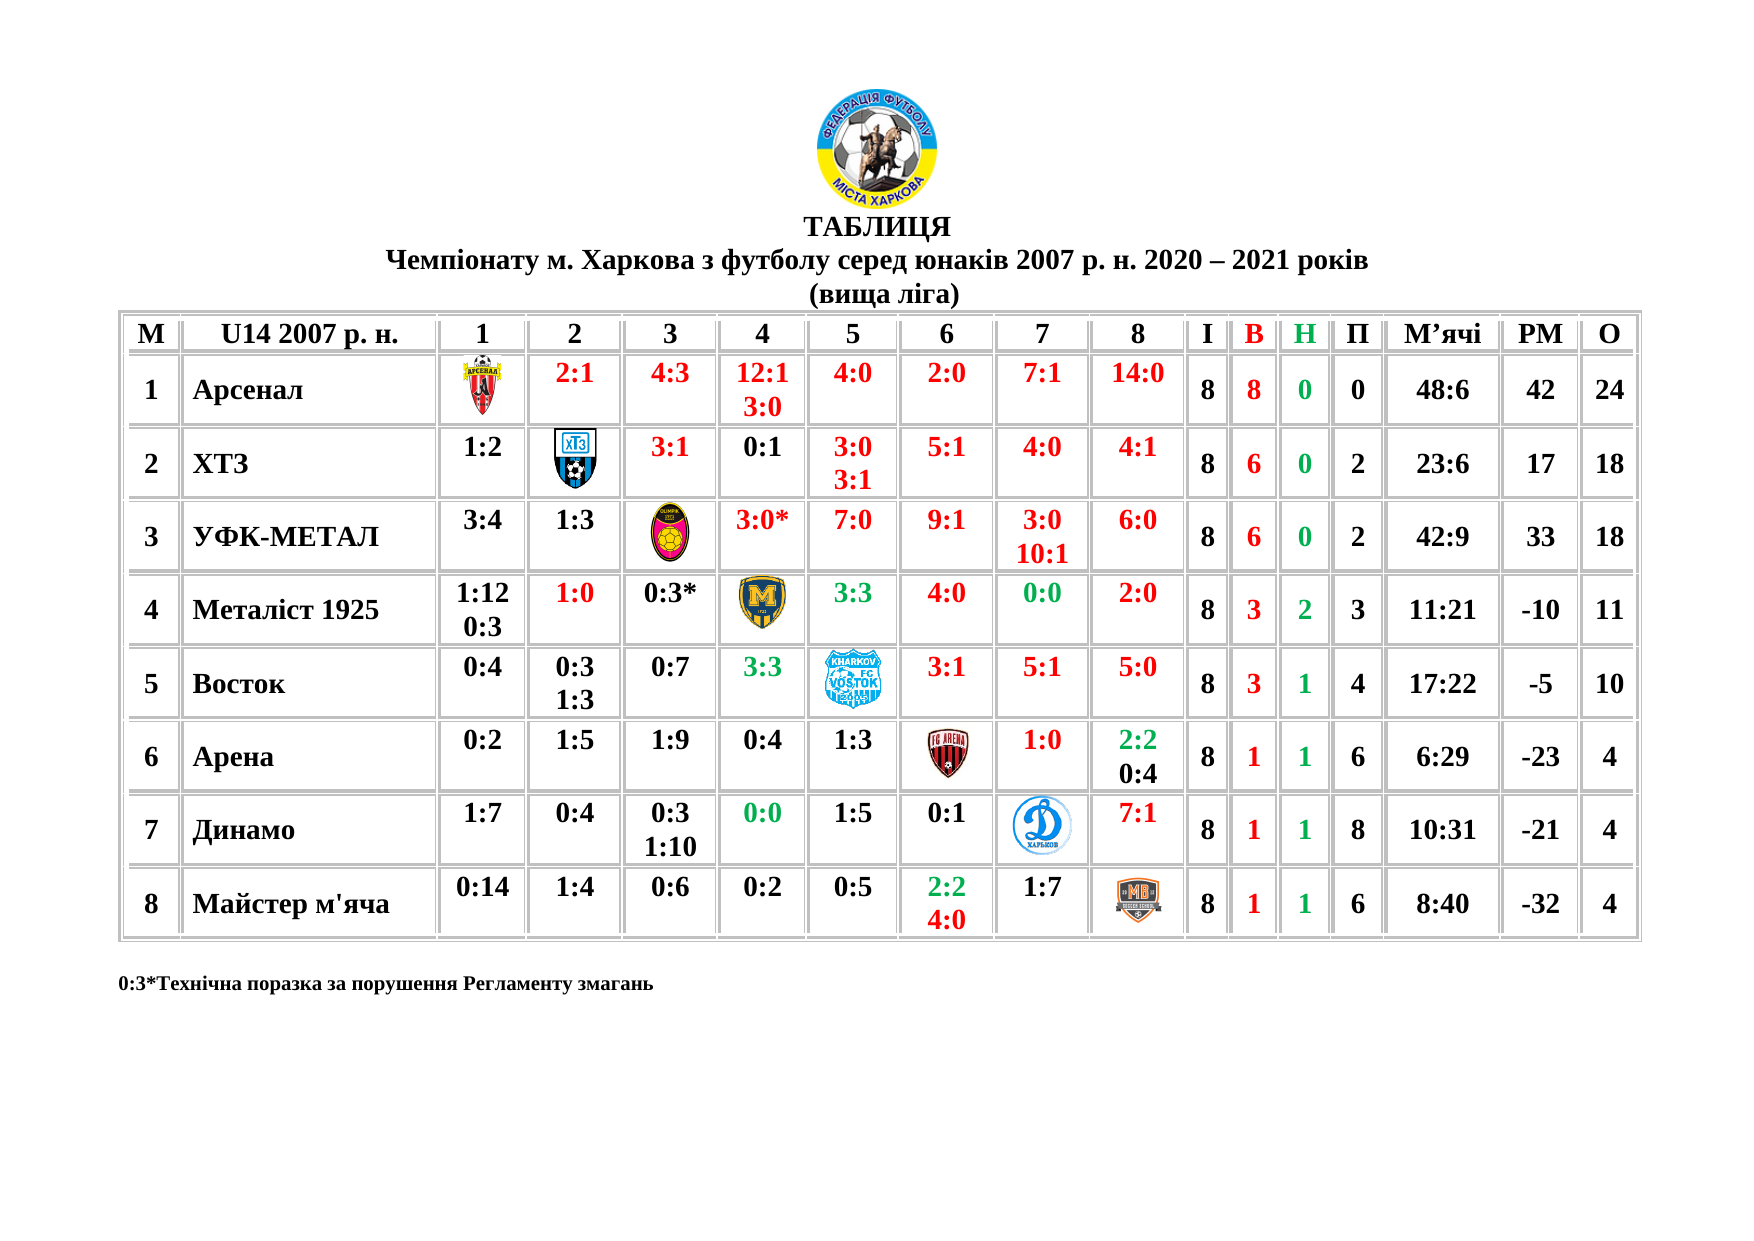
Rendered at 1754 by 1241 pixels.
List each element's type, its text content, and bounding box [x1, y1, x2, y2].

table_cell 2:0 [902, 356, 992, 423]
table_cell 0:0 [998, 576, 1087, 643]
table_cell 6:29 [1388, 722, 1498, 789]
table_cell 2:0 [1093, 576, 1183, 643]
table_cell 1 [1229, 863, 1278, 936]
table_cell 7:0 [810, 502, 896, 569]
table_cell 8 [1189, 796, 1226, 863]
table_cell 8 [1233, 356, 1275, 423]
table_cell 1:0 [530, 576, 619, 643]
table_cell 33 [1504, 502, 1577, 569]
table_cell 4:0 [998, 429, 1087, 496]
table_cell 1:3 [530, 502, 619, 569]
table_cell 3 [1233, 576, 1275, 643]
table_cell [998, 796, 1087, 863]
picture [738, 575, 786, 629]
table_cell 0:5 [807, 863, 899, 936]
table_cell 42 [1504, 356, 1577, 423]
table_header В [1229, 313, 1278, 349]
table_cell 11:21 [1388, 576, 1498, 643]
table_cell 0:1 [721, 429, 804, 496]
table_cell 2 [1335, 502, 1381, 569]
table_cell 1:7 [441, 796, 524, 863]
table_cell 0:7 [626, 649, 715, 716]
table_cell 3:1 [626, 429, 715, 496]
table_cell 1 [1233, 796, 1275, 863]
table_cell 8 [1189, 429, 1226, 496]
table_cell 8 [1186, 863, 1229, 936]
picture [870, 669, 877, 678]
table_cell 0:1 [902, 796, 992, 863]
table_cell Динамо [184, 796, 435, 863]
table_cell 2 [1335, 429, 1381, 496]
picture [817, 89, 866, 138]
table_cell 1 [1279, 863, 1331, 936]
table_header 6 [899, 313, 994, 349]
table_cell 7 [121, 789, 181, 863]
table_header Н [1279, 313, 1331, 349]
text 0:3*Технічна поразка за порушення Регламенту змагань [118, 971, 1636, 995]
table_cell 0:14 [438, 863, 527, 936]
picture [917, 722, 977, 782]
table_cell ХТЗ [184, 429, 435, 496]
table_cell 24 [1580, 349, 1639, 423]
table_cell 6 [121, 716, 181, 789]
table_cell 18 [1580, 423, 1639, 496]
table_cell 3:0* [721, 502, 804, 569]
table_header 5 [807, 313, 899, 349]
table_cell 2:2 0:4 [1093, 722, 1183, 789]
picture [888, 89, 937, 140]
picture [1108, 868, 1168, 929]
table_cell 3:4 [441, 502, 524, 569]
table_cell 5:1 [998, 649, 1087, 716]
table_cell 12:1 3:0 [721, 356, 804, 423]
table_cell 2:2 4:0 [899, 863, 994, 936]
table_cell [810, 649, 896, 716]
table_cell Майстер м'яча [181, 863, 438, 936]
table_header 7 [995, 313, 1090, 349]
table_cell 17:22 [1388, 649, 1498, 716]
table_cell -23 [1504, 722, 1577, 789]
table_cell 23:6 [1388, 429, 1498, 496]
table_cell 2 [121, 423, 181, 496]
table_cell 8:40 [1384, 863, 1501, 936]
table_cell 9:1 [902, 502, 992, 569]
table_cell Арсенал [184, 356, 435, 423]
table_cell [530, 429, 619, 496]
table_cell 3:3 [810, 576, 896, 643]
picture [640, 502, 700, 562]
table_cell 3 [1233, 649, 1275, 716]
table_cell 10:31 [1388, 796, 1498, 863]
table_cell 1 [1282, 796, 1328, 863]
table_cell Арена [184, 722, 435, 789]
table_cell 2 [1282, 576, 1328, 643]
table_cell 0:0 [721, 796, 804, 863]
table_cell 1:2 [441, 429, 524, 496]
table_cell 0:2 [718, 863, 807, 936]
table_cell 0:6 [623, 863, 718, 936]
table_cell 0:4 [721, 722, 804, 789]
table_header І [1186, 313, 1229, 349]
table_cell 5 [121, 643, 181, 716]
table_cell [902, 722, 992, 789]
table_cell 1 [1282, 649, 1328, 716]
table_cell 5:0 [1093, 649, 1183, 716]
picture [856, 694, 882, 709]
table_cell [626, 502, 715, 569]
table_cell 8 [1189, 722, 1226, 789]
table_cell -32 [1501, 863, 1580, 936]
picture [463, 355, 502, 415]
table_cell 3:0 3:1 [810, 429, 896, 496]
table_header 4 [718, 313, 807, 349]
text ТАБЛИЦЯ [118, 209, 1636, 242]
table_cell -10 [1504, 576, 1577, 643]
table_cell 48:6 [1388, 356, 1498, 423]
text (вища ліга) [118, 276, 1636, 309]
table_cell 8 [1189, 356, 1226, 423]
table_cell 0 [1282, 502, 1328, 569]
table_header 2 [527, 313, 622, 349]
table_cell -21 [1504, 796, 1577, 863]
picture [817, 93, 937, 209]
table_cell 0:3 1:10 [626, 796, 715, 863]
table_cell 2:1 [530, 356, 619, 423]
table_cell 4 [1335, 649, 1381, 716]
table_cell 1 [1233, 722, 1275, 789]
table_cell 0:4 [441, 649, 524, 716]
table_cell 0 [1282, 429, 1328, 496]
table_cell УФК-МЕТАЛ [184, 502, 435, 569]
table_cell 4 [121, 569, 181, 643]
table_cell 11 [1580, 569, 1639, 643]
picture [545, 428, 605, 489]
picture [824, 691, 851, 709]
table_cell [721, 576, 804, 643]
table_cell Восток [184, 649, 435, 716]
table_cell 0 [1282, 356, 1328, 423]
table_cell 18 [1580, 496, 1639, 569]
table_cell 10 [1580, 643, 1639, 716]
table_cell 6:0 [1093, 502, 1183, 569]
table_cell 4:0 [810, 356, 896, 423]
table_cell [1090, 863, 1186, 936]
table_header РМ [1501, 313, 1580, 349]
table_cell 42:9 [1388, 502, 1498, 569]
picture [832, 667, 860, 680]
table_cell 8 [1335, 796, 1381, 863]
table_cell 6 [1335, 722, 1381, 789]
table_cell 0 [1335, 356, 1381, 423]
table_cell 8 [1189, 502, 1226, 569]
table_cell 1 [1282, 722, 1328, 789]
table_cell -5 [1504, 649, 1577, 716]
table_cell 0:3 1:3 [530, 649, 619, 716]
picture [840, 686, 847, 692]
table_header М [121, 313, 181, 349]
table_cell 8 [1189, 576, 1226, 643]
table_header М’ячі [1384, 313, 1501, 349]
picture [1012, 795, 1072, 855]
table_cell 5:1 [902, 429, 992, 496]
table_header О [1580, 316, 1636, 349]
table_cell 1:5 [530, 722, 619, 789]
table_cell 4 [1580, 789, 1639, 863]
table_cell 1:5 [810, 796, 896, 863]
table_cell 8 [1189, 649, 1226, 716]
picture [921, 128, 931, 135]
table_cell 7:1 [1093, 796, 1183, 863]
table_header 3 [623, 313, 718, 349]
table_cell 3:3 [721, 649, 804, 716]
table_cell 4:1 [1093, 429, 1183, 496]
table_cell 3:1 [902, 649, 992, 716]
table_cell 6 [1233, 502, 1275, 569]
table_cell Металіст 1925 [184, 576, 435, 643]
table_header U14 2007 р. н. [181, 313, 438, 349]
table_header 1 [438, 313, 527, 349]
text Чемпіонату м. Харкова з футболу серед юнаків 2007 р. н. 2020 – 2021 років [118, 242, 1636, 276]
table_cell 3:0 10:1 [998, 502, 1087, 569]
table_cell 1:3 [810, 722, 896, 789]
picture [827, 679, 833, 690]
table_cell 4:0 [902, 576, 992, 643]
table_header 8 [1090, 313, 1186, 349]
table_cell 3 [121, 496, 181, 569]
table_cell 4 [1580, 863, 1639, 936]
table_cell 14:0 [1093, 356, 1183, 423]
table_cell 3 [1335, 576, 1381, 643]
table_cell 0:2 [441, 722, 524, 789]
table_cell 1:9 [626, 722, 715, 789]
table_cell 1:0 [998, 722, 1087, 789]
table_cell 0:3* [626, 576, 715, 643]
picture [855, 648, 882, 659]
table_cell 4:3 [626, 356, 715, 423]
table_cell 4 [1580, 716, 1639, 789]
table_cell 6 [1331, 863, 1384, 936]
table_cell 17 [1504, 429, 1577, 496]
table_cell [441, 356, 524, 423]
table_cell 1:4 [527, 863, 622, 936]
table_cell 1:7 [995, 863, 1090, 936]
picture [885, 94, 927, 129]
table_cell 0:4 [530, 796, 619, 863]
table_header П [1331, 313, 1384, 349]
table_cell 8 [121, 863, 181, 936]
picture [824, 648, 851, 660]
table_cell 1:12 0:3 [441, 576, 524, 643]
table_cell 7:1 [998, 356, 1087, 423]
table_cell 1 [121, 349, 181, 423]
table_cell 6 [1233, 429, 1275, 496]
picture [850, 679, 879, 696]
